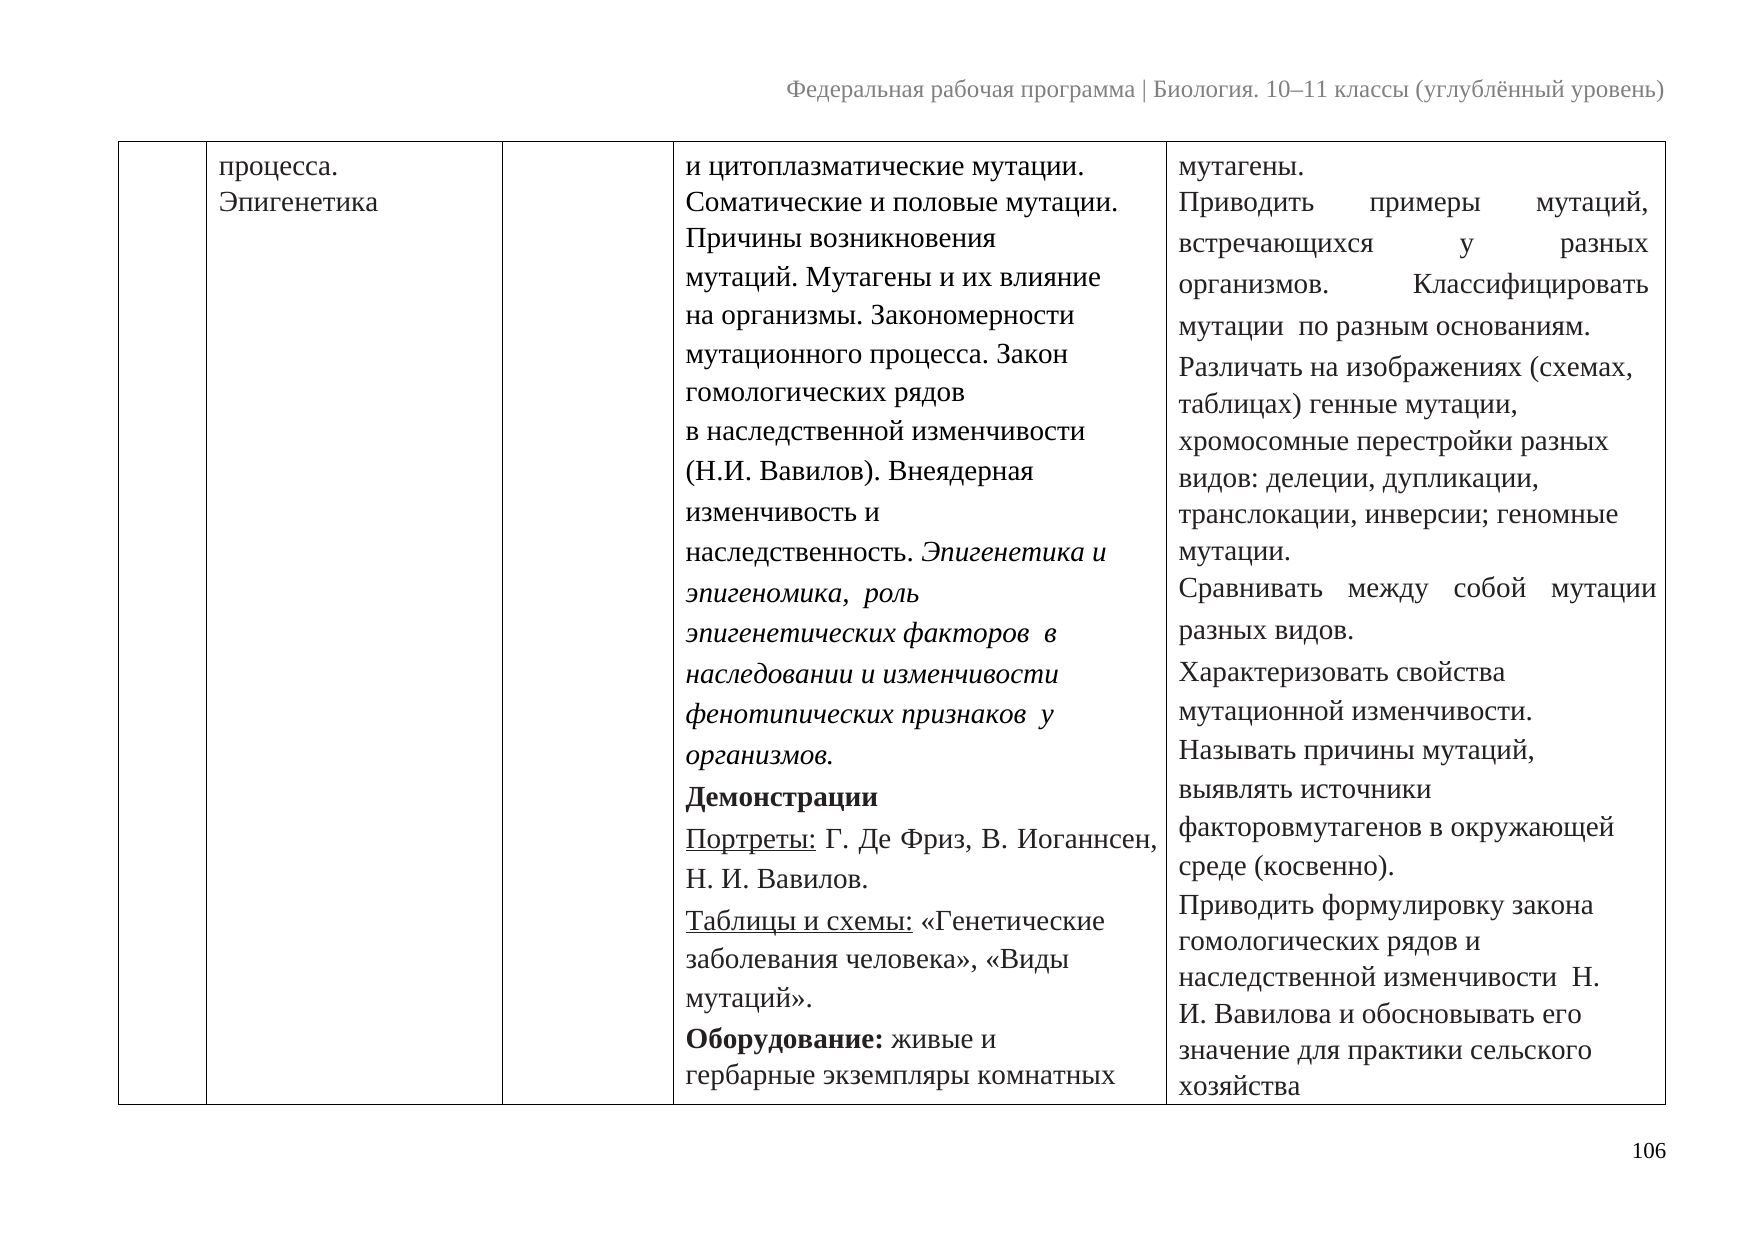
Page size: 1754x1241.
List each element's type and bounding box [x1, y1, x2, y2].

table_header [674, 142, 1166, 1104]
table_header [1167, 142, 1665, 1104]
table_header [207, 142, 502, 1104]
table_header [503, 142, 673, 1104]
table_header [119, 142, 206, 1104]
